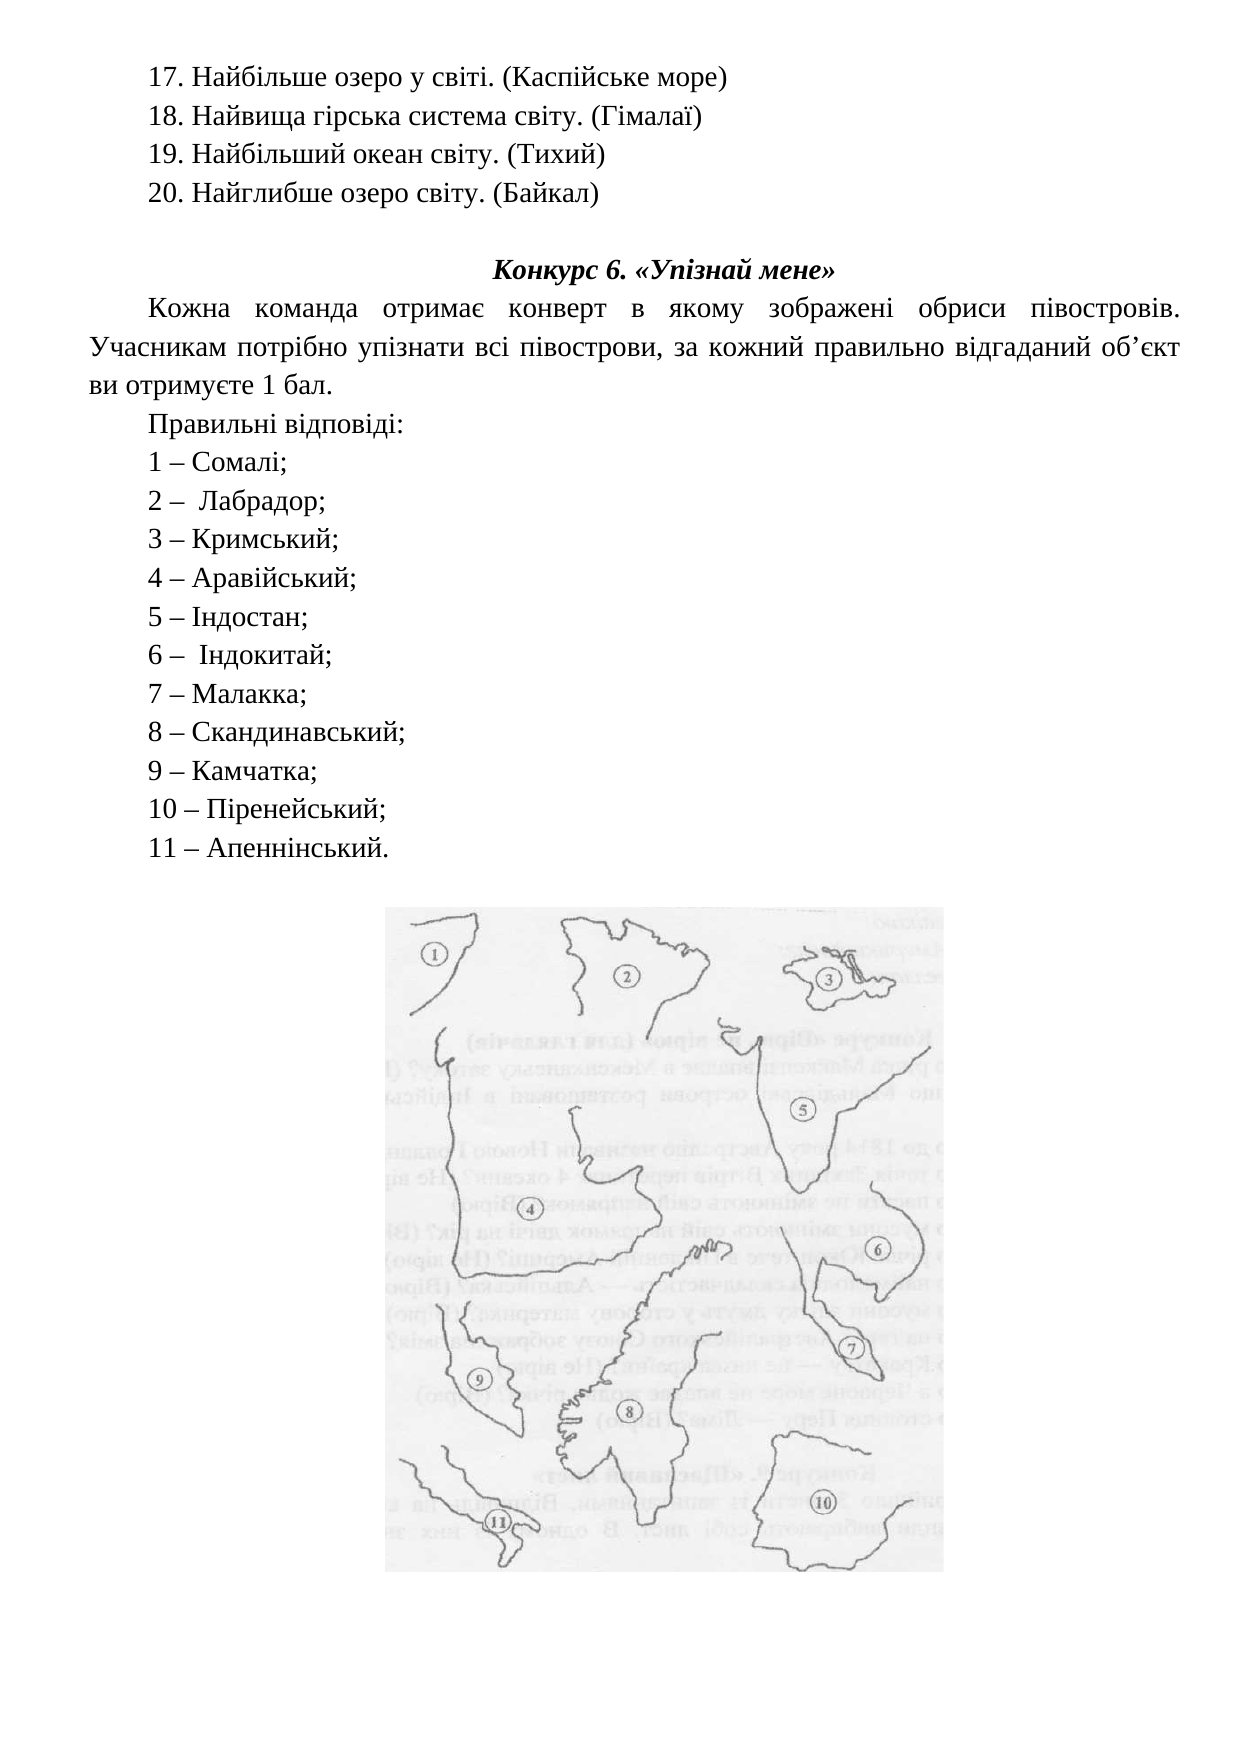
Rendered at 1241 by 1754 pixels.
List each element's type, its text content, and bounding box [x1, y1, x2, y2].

text 3 – Кримський; [89, 522, 1181, 555]
text 4 – Аравійський; [89, 560, 1181, 594]
text 9 – Камчатка; [89, 753, 1181, 786]
text Правильні відповіді: [89, 406, 1181, 439]
picture [385, 907, 944, 1572]
text 10 – Піренейський; [89, 791, 1181, 825]
text 2 – Лабрадор; [89, 483, 1181, 517]
text 1 – Сомалі; [89, 444, 1181, 478]
text 11 – Апеннінський. [89, 830, 1181, 863]
text 5 – Індостан; [89, 599, 1181, 632]
text Конкурс 6. «Упізнай мене» [89, 252, 1181, 285]
text 20. Найглибше озеро світу. (Байкал) [89, 175, 1181, 208]
text 6 – Індокитай; [89, 637, 1181, 671]
text 8 – Скандинавський; [89, 714, 1181, 748]
text Кожна команда отримає конверт в якому зображені обриси півостровів. Учасникам потрібно упізнати всі півострови, за кожний правильно відгаданий об’єкт ви отримуєте 1 бал. [89, 290, 1181, 401]
text 7 – Малакка; [89, 676, 1181, 709]
text 18. Найвища гірська система світу. (Гімалаї) [89, 98, 1181, 131]
text 17. Найбільше озеро у світі. (Каспійське море) [89, 59, 1181, 93]
text 19. Найбільший океан світу. (Тихий) [89, 136, 1181, 170]
